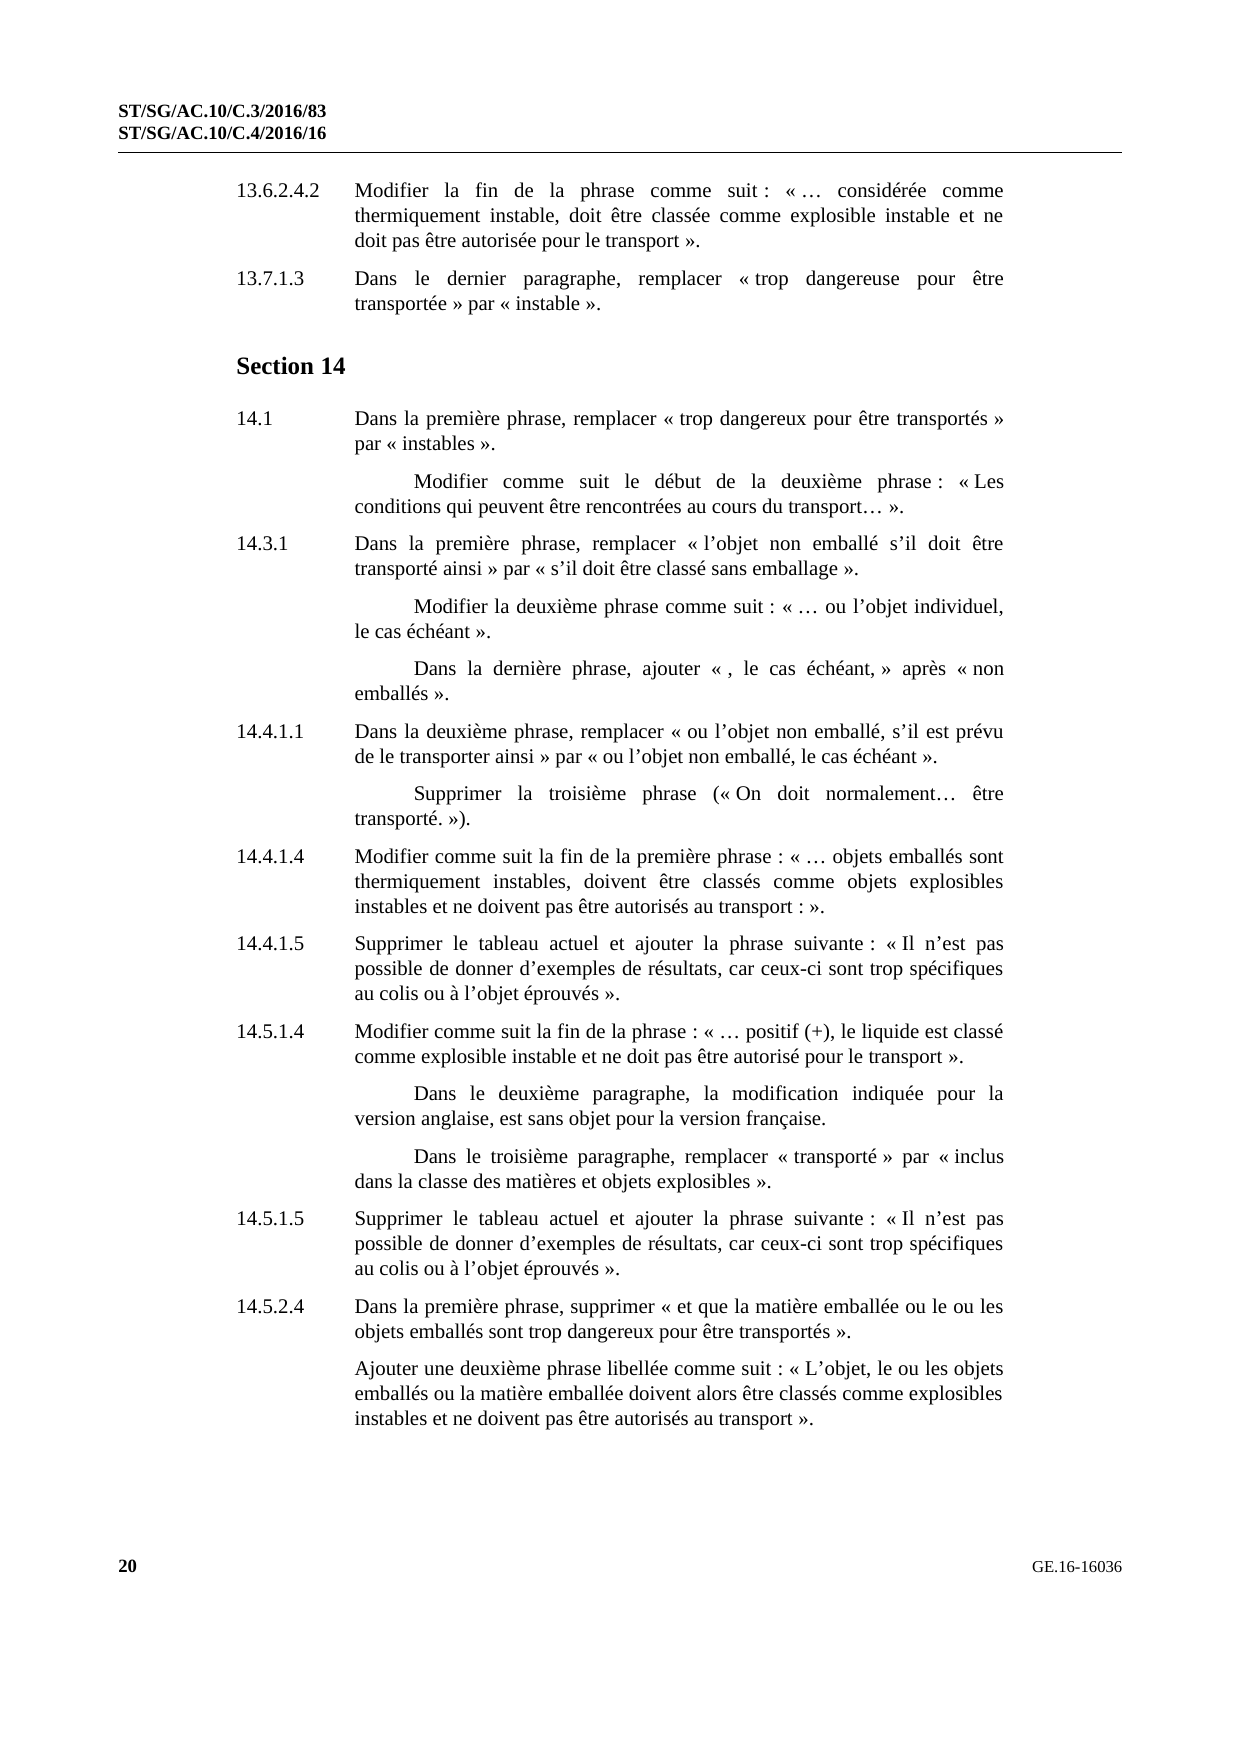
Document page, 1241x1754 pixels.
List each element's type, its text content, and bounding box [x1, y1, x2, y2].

text 14.5.1.5 Supprimer le tableau actuel et ajouter la phrase suivante : « Il n’est pas possible de donner d’exemples de résultats, car ceux-ci sont trop spécifiques au colis ou à l’objet éprouvés ». [236, 1205, 1004, 1280]
text Modifier la deuxième phrase comme suit : « … ou l’objet individuel, le cas échéant ». [354, 593, 1004, 643]
text 14.3.1 Dans la première phrase, remplacer « l’objet non emballé s’il doit être transporté ainsi » par « s’il doit être classé sans emballage ». [236, 530, 1004, 580]
text Dans la dernière phrase, ajouter « , le cas échéant, » après « non emballés ». [354, 655, 1004, 705]
text 14.5.1.4 Modifier comme suit la fin de la phrase : « … positif (+), le liquide est classé comme explosible instable et ne doit pas être autorisé pour le transport ». [236, 1018, 1004, 1068]
text Ajouter une deuxième phrase libellée comme suit : « L’objet, le ou les objets emballés ou la matière emballée doivent alors être classés comme explosibles instables et ne doivent pas être autorisés au transport ». [236, 1355, 1004, 1430]
text 14.5.2.4 Dans la première phrase, supprimer « et que la matière emballée ou le ou les objets emballés sont trop dangereux pour être transportés ». [236, 1293, 1004, 1343]
text Modifier comme suit le début de la deuxième phrase : « Les conditions qui peuvent être rencontrées au cours du transport… ». [354, 468, 1004, 518]
text Dans le troisième paragraphe, remplacer « transporté » par « inclus dans la classe des matières et objets explosibles ». [354, 1143, 1004, 1193]
text Section 14 [118, 352, 1004, 380]
text 14.4.1.4 Modifier comme suit la fin de la première phrase : « … objets emballés sont thermiquement instables, doivent être classés comme objets explosibles instables et ne doivent pas être autorisés au transport : ». [236, 843, 1004, 918]
text Dans le deuxième paragraphe, la modification indiquée pour la version anglaise, est sans objet pour la version française. [354, 1080, 1004, 1130]
text 14.1 Dans la première phrase, remplacer « trop dangereux pour être transportés » par « instables ». [236, 405, 1004, 455]
text 14.4.1.1 Dans la deuxième phrase, remplacer « ou l’objet non emballé, s’il est prévu de le transporter ainsi » par « ou l’objet non emballé, le cas échéant ». [236, 718, 1004, 768]
text Supprimer la troisième phrase (« On doit normalement… être transporté. »). [354, 780, 1004, 830]
text 14.4.1.5 Supprimer le tableau actuel et ajouter la phrase suivante : « Il n’est pas possible de donner d’exemples de résultats, car ceux-ci sont trop spécifiques au colis ou à l’objet éprouvés ». [236, 930, 1004, 1005]
text 13.6.2.4.2 Modifier la fin de la phrase comme suit : « … considérée comme thermiquement instable, doit être classée comme explosible instable et ne doit pas être autorisée pour le transport ». [236, 177, 1004, 252]
text 13.7.1.3 Dans le dernier paragraphe, remplacer « trop dangereuse pour être transportée » par « instable ». [236, 265, 1004, 315]
